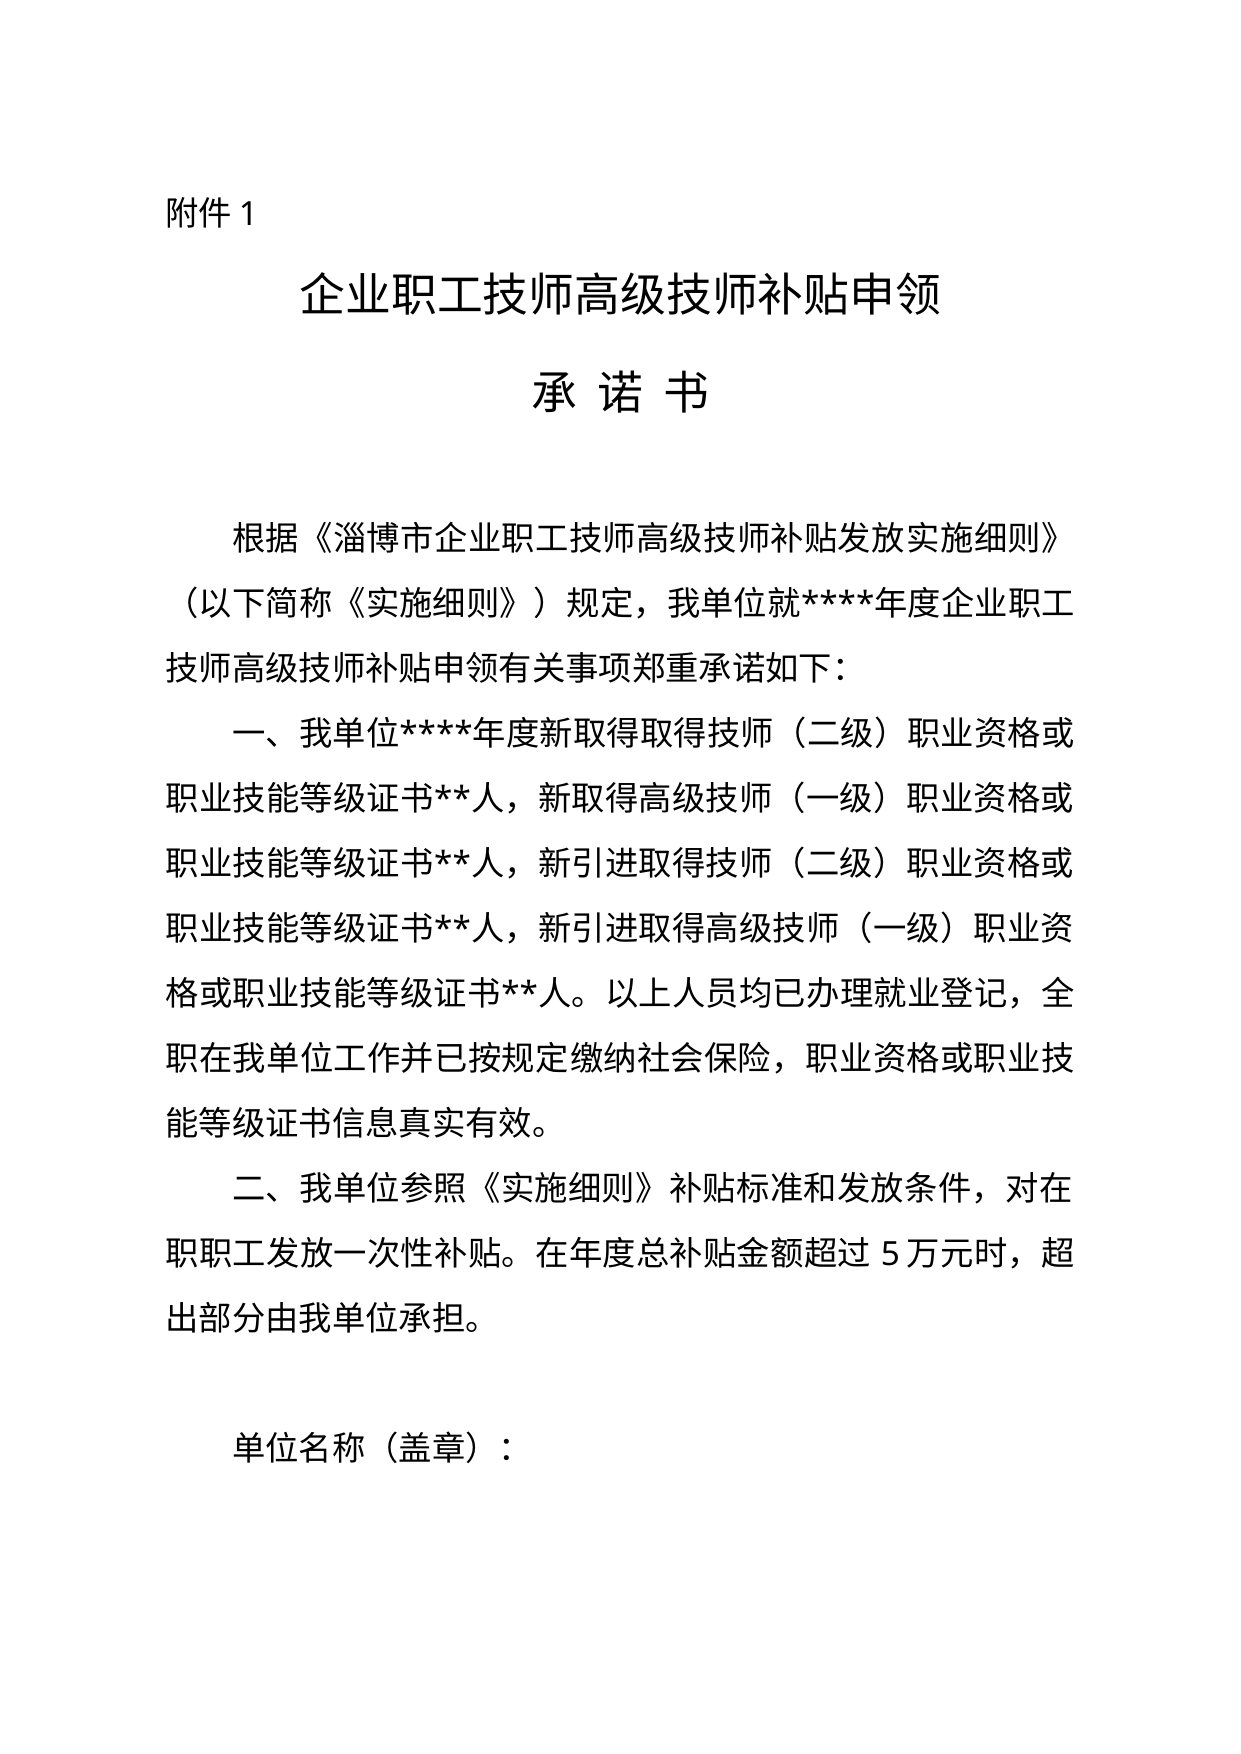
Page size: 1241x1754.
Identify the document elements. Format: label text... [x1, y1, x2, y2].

text 附件1 [165, 178, 1075, 243]
text 二、我单位参照《实施细则》补贴标准和发放条件，对在职职工发放一次性补贴。在年度总补贴金额超过5万元时，超出部分由我单位承担。 [165, 1153, 1075, 1348]
text 单位名称（盖章）： [165, 1413, 1075, 1478]
text 承 诺 书 [165, 341, 1075, 438]
text 根据《淄博市企业职工技师高级技师补贴发放实施细则》（以下简称《实施细则》）规定，我单位就****年度企业职工技师高级技师补贴申领有关事项郑重承诺如下： [165, 503, 1075, 698]
text 一、我单位****年度新取得取得技师（二级）职业资格或职业技能等级证书**人，新取得高级技师（一级）职业资格或职业技能等级证书**人，新引进取得技师（二级）职业资格或职业技能等级证书**人，新引进取得高级技师（一级）职业资格或职业技能等级证书**人。以上人员均已办理就业登记，全职在我单位工作并已按规定缴纳社会保险，职业资格或职业技能等级证书信息真实有效。 [165, 698, 1075, 1153]
text 企业职工技师高级技师补贴申领 [165, 243, 1075, 341]
